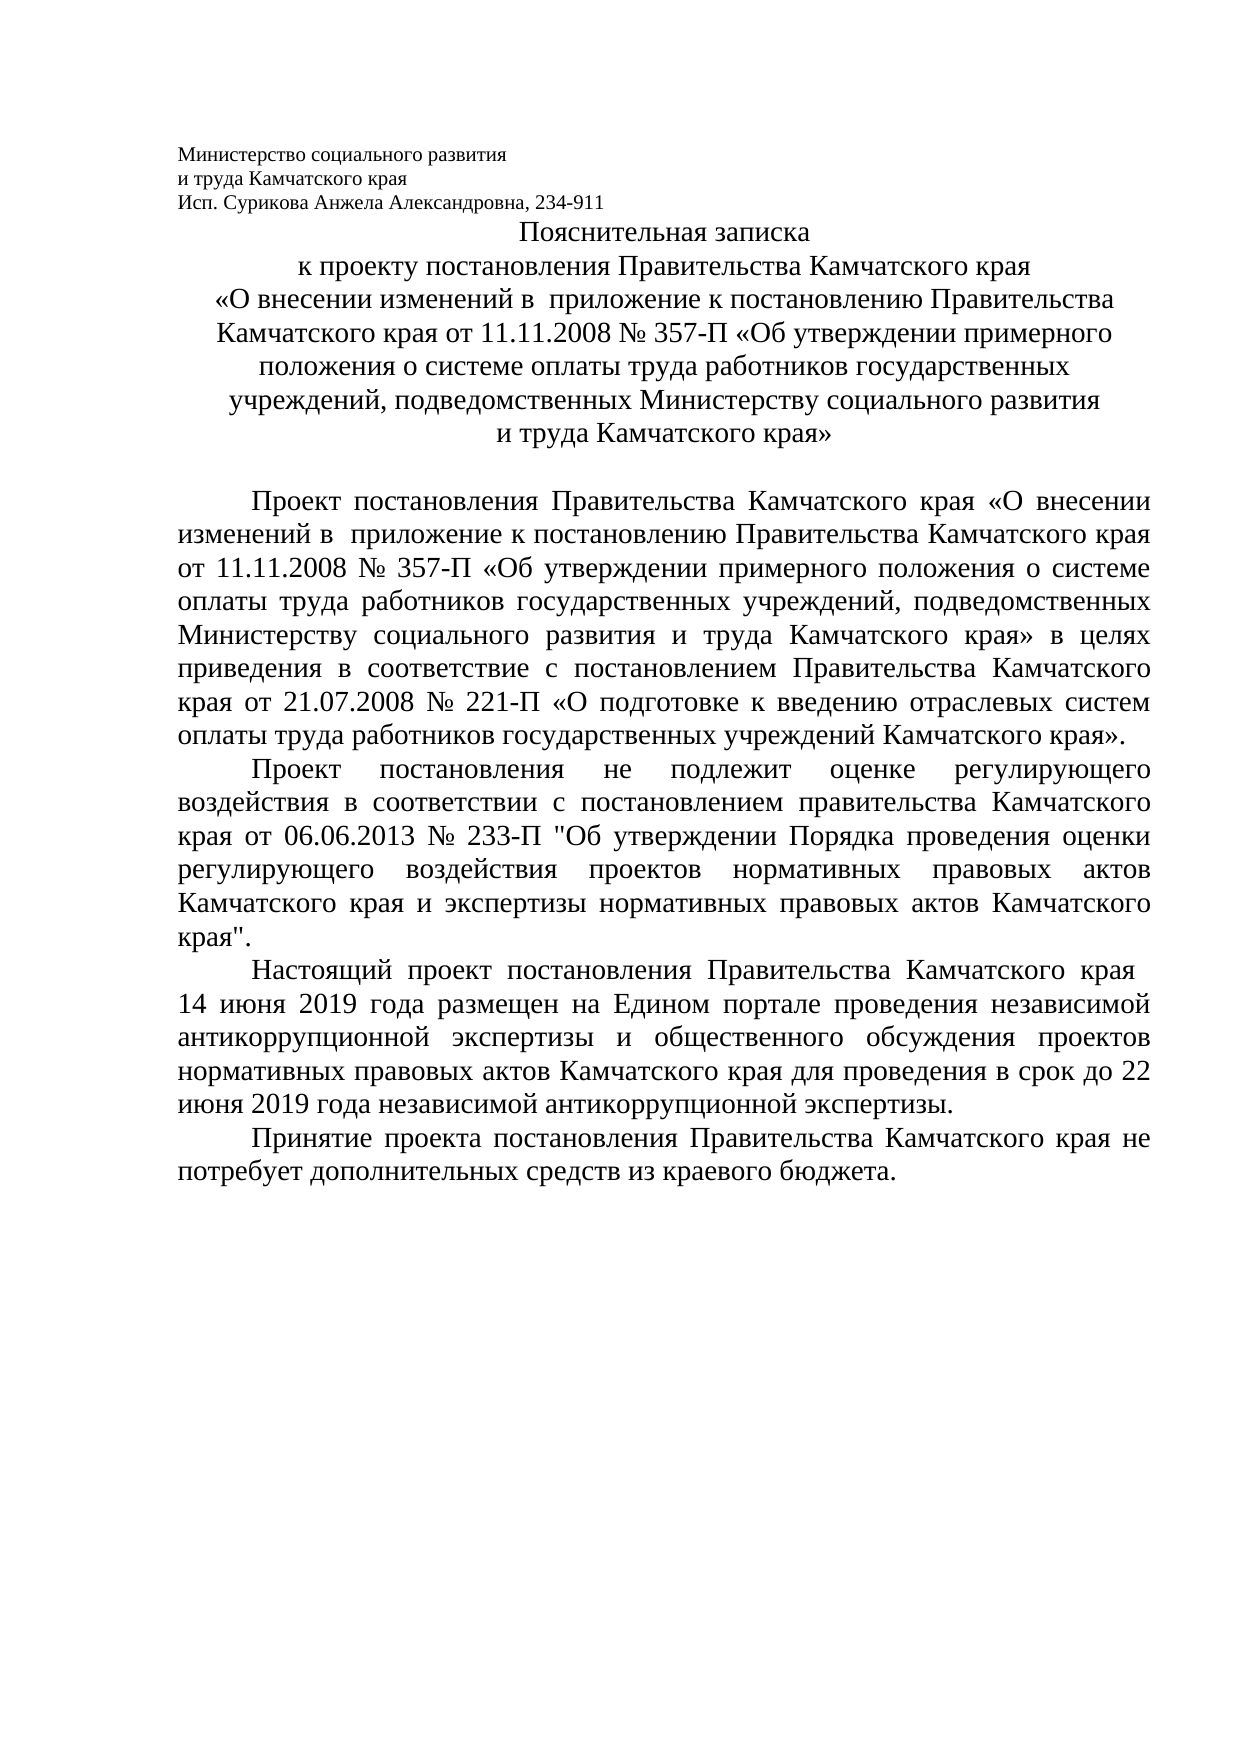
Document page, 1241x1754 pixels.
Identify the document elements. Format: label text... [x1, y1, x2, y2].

text Камчатского края от 11.11.2008 № 357-П «Об утверждении примерного [177, 315, 1152, 348]
text положения о системе оплаты труда работников государственных [177, 348, 1152, 382]
text Пояснительная записка [177, 214, 1152, 248]
text «О внесении изменений в приложение к постановлению Правительства [177, 281, 1152, 315]
text Настоящий проект постановления Правительства Камчатского края 14 июня 2019 года размещен на Едином портале проведения независимой антикоррупционной экспертизы и общественного обсуждения проектов нормативных правовых актов Камчатского края для проведения в срок до 22 июня 2019 года независимой антикоррупционной экспертизы. [177, 952, 1152, 1120]
text и труда Камчатского края [177, 166, 1152, 190]
text и труда Камчатского края» [177, 416, 1152, 449]
text учреждений, подведомственных Министерству социального развития [177, 382, 1152, 416]
text к проекту постановления Правительства Камчатского края [177, 248, 1152, 281]
text Принятие проекта постановления Правительства Камчатского края не потребует дополнительных средств из краевого бюджета. [177, 1120, 1152, 1187]
text Проект постановления не подлежит оценке регулирующего воздействия в соответствии с постановлением правительства Камчатского края от 06.06.2013 № 233-П "Об утверждении Порядка проведения оценки регулирующего воздействия проектов нормативных правовых актов Камчатского края и экспертизы нормативных правовых актов Камчатского края". [177, 751, 1152, 952]
text Министерство социального развития [177, 142, 1152, 166]
text Проект постановления Правительства Камчатского края «О внесении изменений в приложение к постановлению Правительства Камчатского края от 11.11.2008 № 357-П «Об утверждении примерного положения о системе оплаты труда работников государственных учреждений, подведомственных Министерству социального развития и труда Камчатского края» в целях приведения в соответствие с постановлением Правительства Камчатского края от 21.07.2008 № 221-П «О подготовке к введению отраслевых систем оплаты труда работников государственных учреждений Камчатского края». [177, 483, 1152, 751]
text Исп. Сурикова Анжела Александровна, 234-911 [177, 190, 1152, 214]
